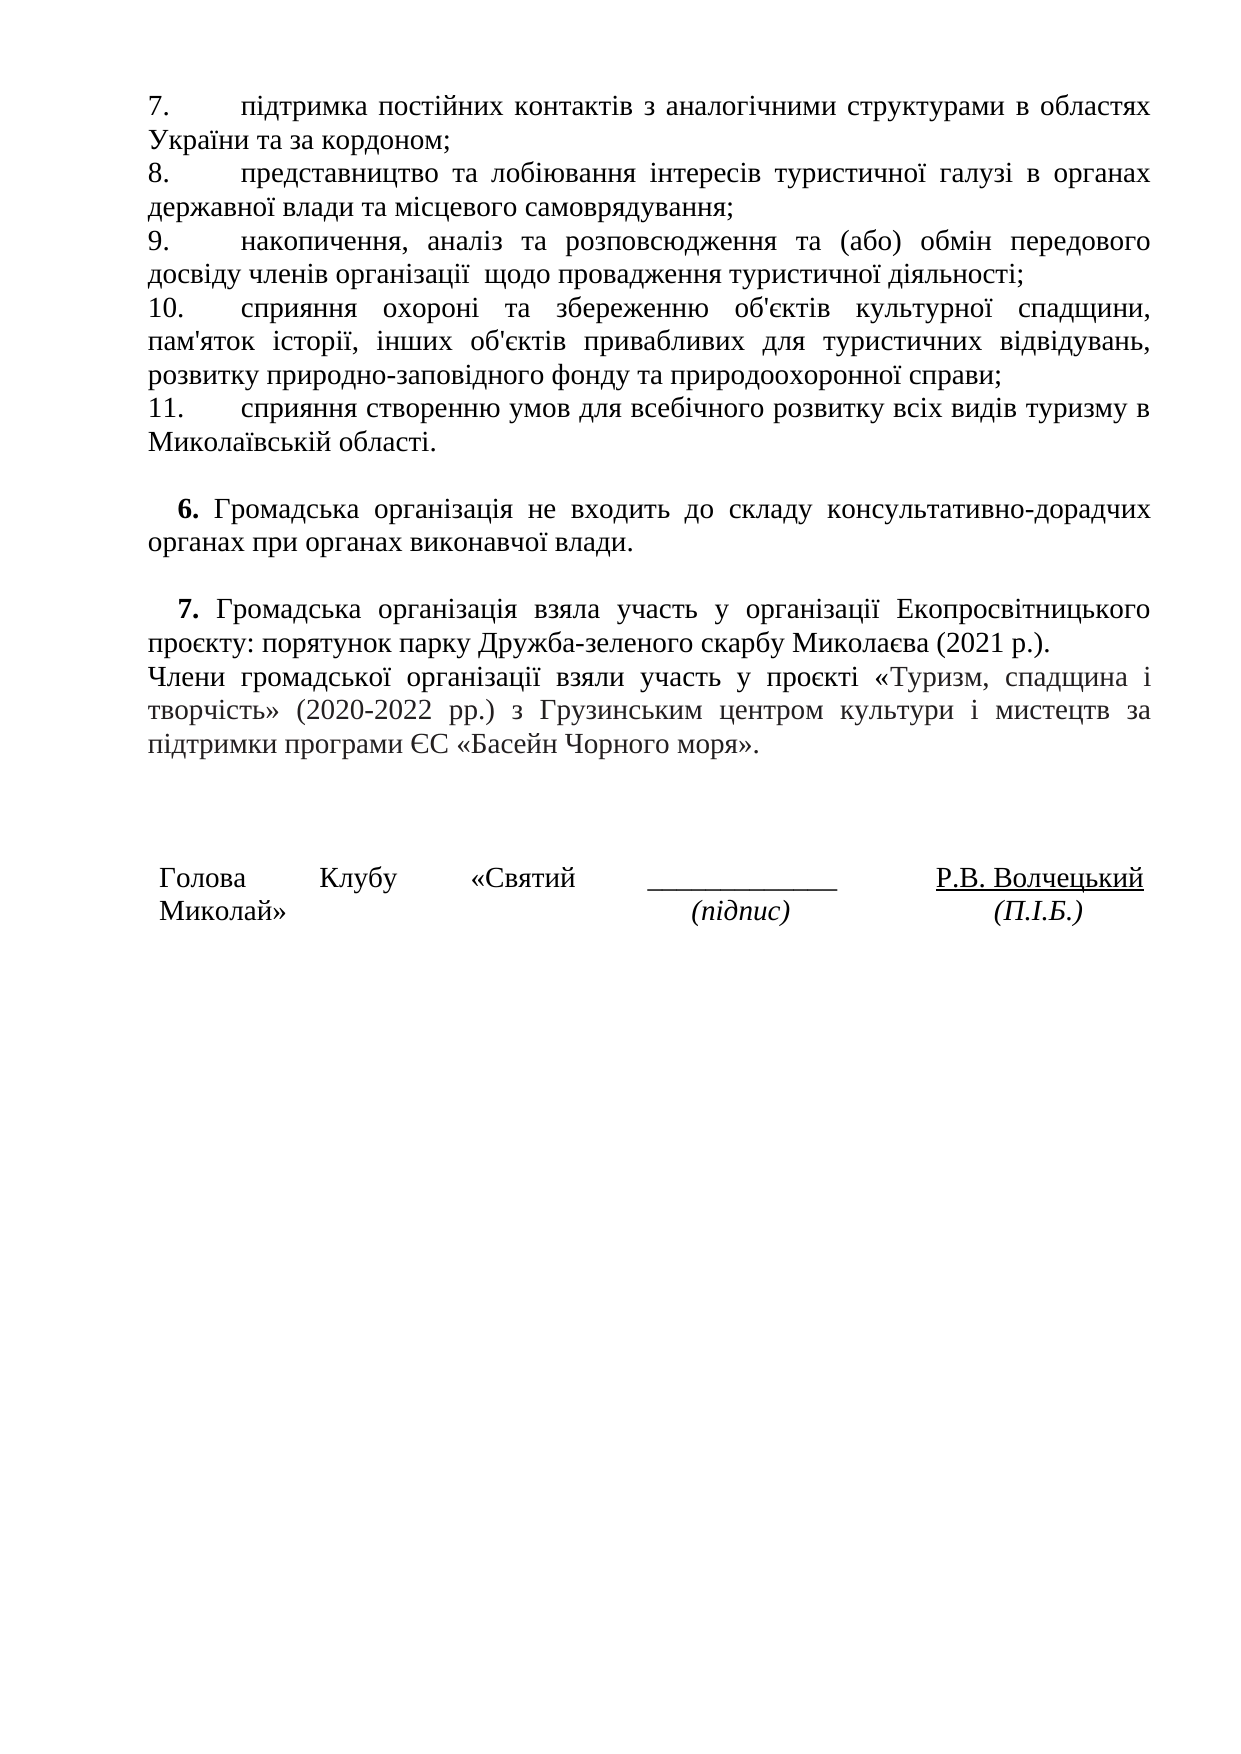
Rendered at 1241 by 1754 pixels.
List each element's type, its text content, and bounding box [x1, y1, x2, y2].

list представництво та лобіювання інтересів туристичної галузі в органах державної влади та місцевого самоврядування; [148, 156, 1152, 223]
table_header _____________ (підпис) [587, 860, 897, 927]
list сприяння створенню умов для всебічного розвитку всіх видів туризму в Миколаївській області. [148, 390, 1152, 457]
text Члени громадської організації взяли участь у проєкті «Туризм, спадщина і творчість» (2020-2022 рр.) з Грузинським центром культури і мистецтв за підтримки програми ЄС «Басейн Чорного моря». [148, 659, 1152, 759]
text 6. Громадська організація не входить до складу консультативно-дорадчих органах при органах виконавчої влади. [148, 491, 1152, 558]
list сприяння охороні та збереженню об'єктів культурної спадщини, пам'яток історії, інших об'єктів привабливих для туристичних відвідувань, розвитку природно-заповідного фонду та природоохоронної справи; [148, 290, 1152, 390]
table_header Р.В. Волчецький (П.І.Б.) [897, 860, 1182, 927]
table_header Голова Клубу «Святий Миколай» [148, 860, 587, 927]
list накопичення, аналіз та розповсюдження та (або) обмін передового досвіду членів організації щодо провадження туристичної діяльності; [148, 223, 1152, 290]
text 7. Громадська організація взяла участь у організації Екопросвітницького проєкту: порятунок парку Дружба-зеленого скарбу Миколаєва (2021 р.). [148, 592, 1152, 659]
list підтримка постійних контактів з аналогічними структурами в областях України та за кордоном; [148, 88, 1152, 156]
